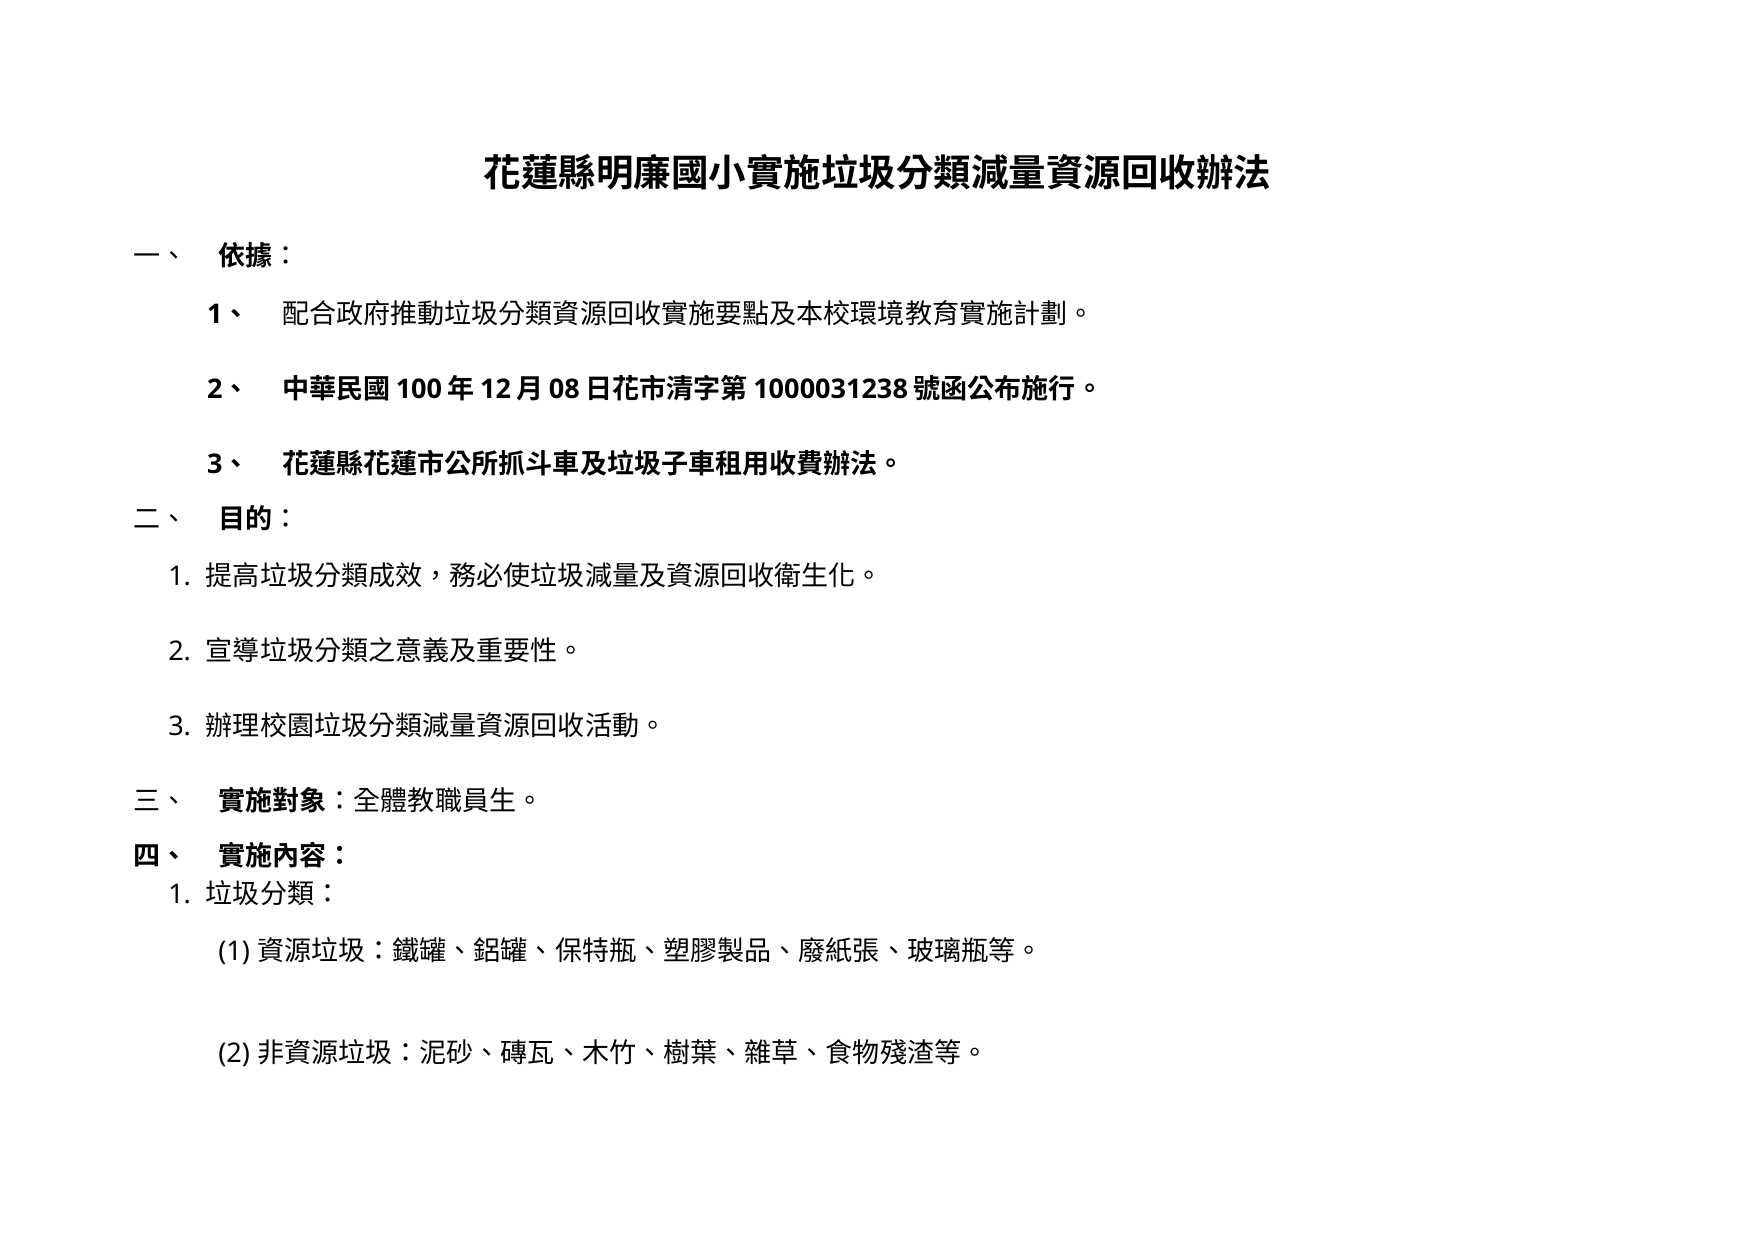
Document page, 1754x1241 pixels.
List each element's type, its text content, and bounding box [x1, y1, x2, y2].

list 花蓮縣花蓮市公所抓斗車及垃圾子車租用收費辦法。 [207, 424, 1636, 499]
list 實施內容： [133, 837, 1636, 874]
text (2) 非資源垃圾：泥砂、磚瓦、木竹、樹葉、雜草、食物殘渣等。 [164, 1013, 1636, 1088]
text 花蓮縣明廉國小實施垃圾分類減量資源回收辦法 [118, 133, 1636, 208]
list 依據： [133, 237, 1636, 274]
list 中華民國100年12月08日花市清字第1000031238號函公布施行。 [207, 349, 1636, 424]
list 提高垃圾分類成效，務必使垃圾減量及資源回收衛生化。 [168, 537, 1636, 612]
text (1) 資源垃圾：鐵罐、鋁罐、保特瓶、塑膠製品、廢紙張、玻璃瓶等。 [164, 912, 1636, 987]
list 辦理校園垃圾分類減量資源回收活動。 [168, 687, 1636, 762]
list 配合政府推動垃圾分類資源回收實施要點及本校環境教育實施計劃。 [207, 274, 1636, 349]
list 宣導垃圾分類之意義及重要性。 [168, 612, 1636, 687]
list 垃圾分類： [168, 874, 1636, 912]
list 實施對象：全體教職員生。 [133, 762, 1636, 837]
list 目的： [133, 499, 1636, 537]
